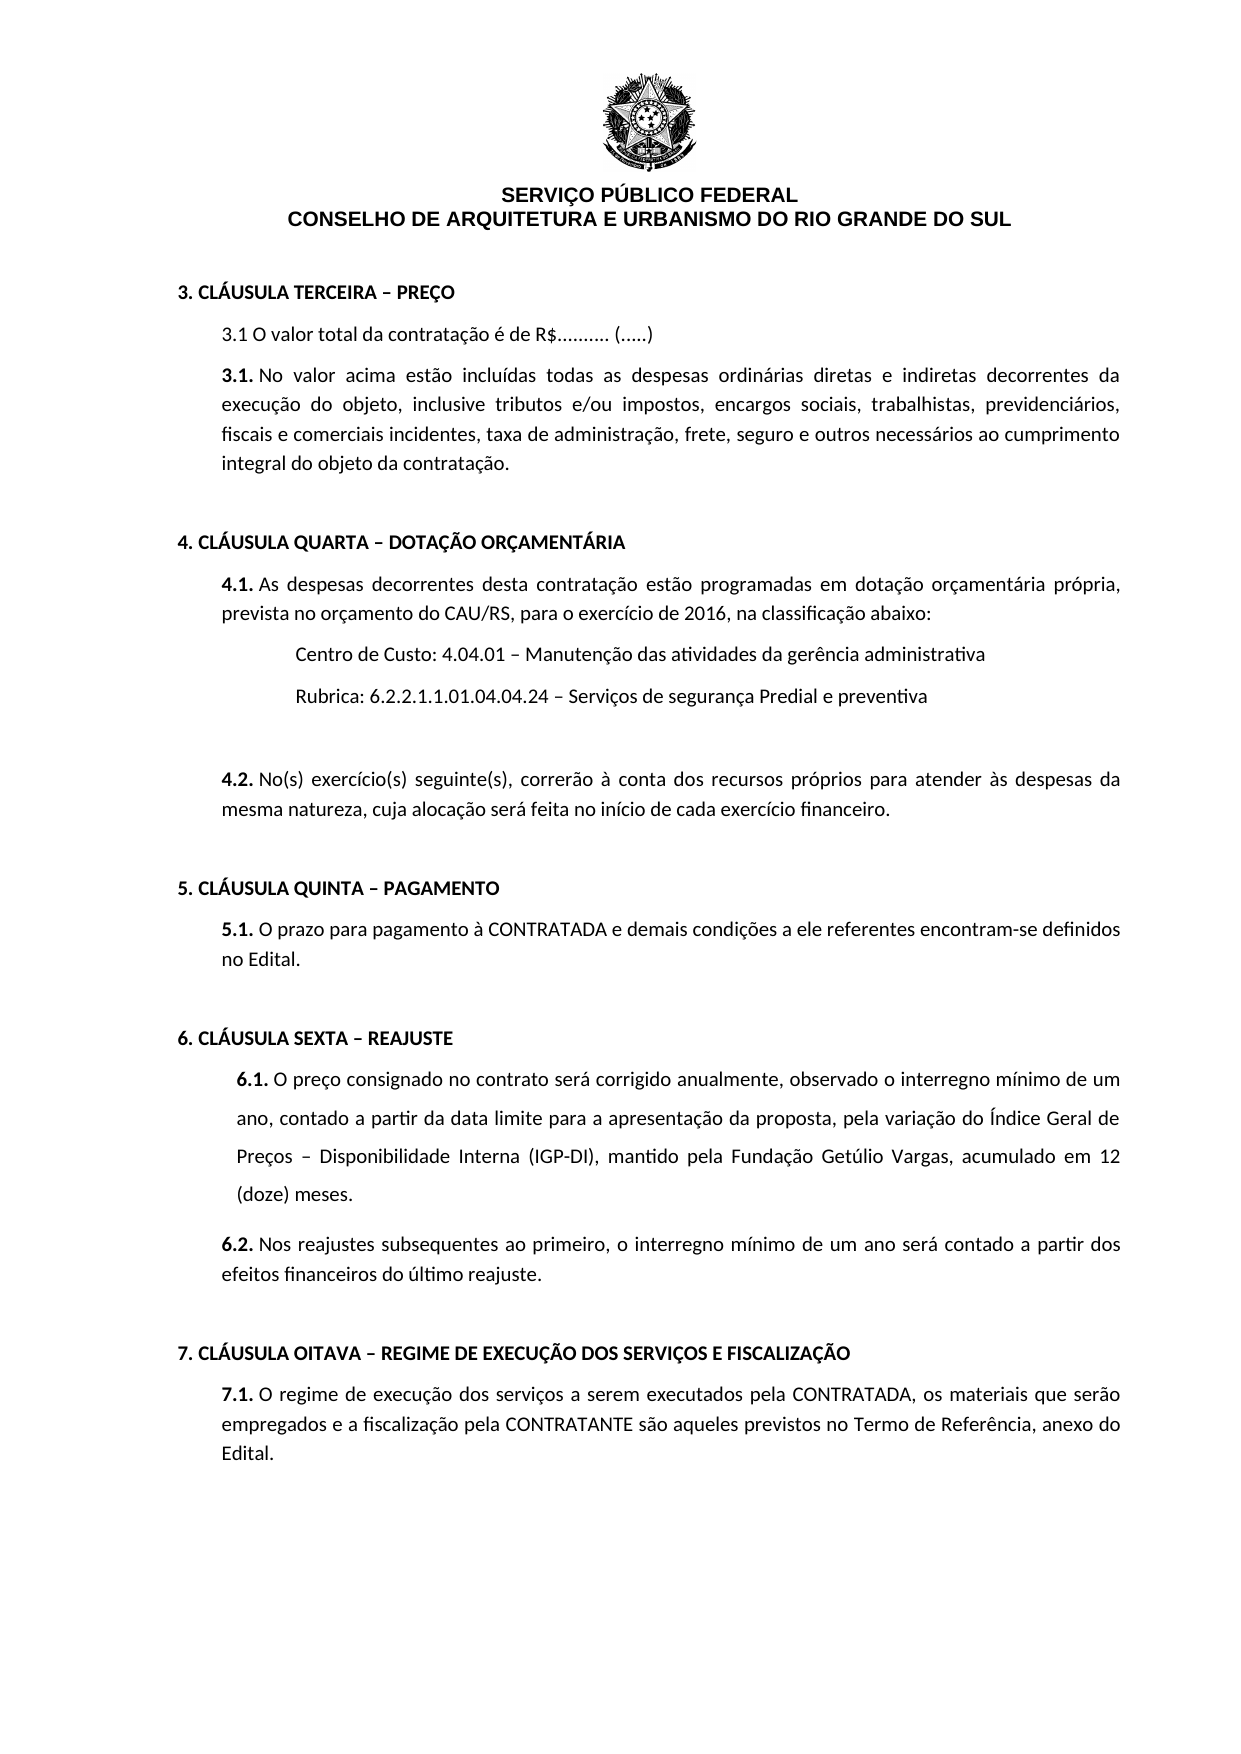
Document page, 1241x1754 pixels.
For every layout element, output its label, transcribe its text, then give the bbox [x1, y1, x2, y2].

list CLÁUSULA SEXTA – REAJUSTE [177, 1025, 1122, 1050]
text 3.1 O valor total da contratação é de R$.......... (.....) [221, 321, 1122, 346]
list No valor acima estão incluídas todas as despesas ordinárias diretas e indiretas decorrentes da execução do objeto, inclusive tributos e/ou impostos, encargos sociais, trabalhistas, previdenciários, fiscais e comerciais incidentes, taxa de administração, frete, seguro e outros necessários ao cumprimento integral do objeto da contratação. [221, 362, 1122, 475]
list O regime de execução dos serviços a serem executados pela CONTRATADA, os materiais que serão empregados e a fiscalização pela CONTRATANTE são aqueles previstos no Termo de Referência, anexo do Edital. [221, 1382, 1122, 1465]
list O prazo para pagamento à CONTRATADA e demais condições a ele referentes encontram-se definidos no Edital. [221, 917, 1122, 971]
list CLÁUSULA OITAVA – REGIME DE EXECUÇÃO DOS SERVIÇOS E FISCALIZAÇÃO [177, 1340, 1122, 1365]
list Nos reajustes subsequentes ao primeiro, o interregno mínimo de um ano será contado a partir dos efeitos financeiros do último reajuste. [221, 1232, 1122, 1286]
text Centro de Custo: 4.04.01 – Manutenção das atividades da gerência administrativa [295, 642, 1122, 667]
picture [602, 73, 697, 172]
list CLÁUSULA TERCEIRA – PREÇO [177, 279, 1122, 304]
text Rubrica: 6.2.2.1.1.01.04.04.24 – Serviços de segurança Predial e preventiva [295, 683, 1122, 709]
list CLÁUSULA QUARTA – DOTAÇÃO ORÇAMENTÁRIA [177, 529, 1122, 554]
list O preço consignado no contrato será corrigido anualmente, observado o interregno mínimo de um ano, contado a partir da data limite para a apresentação da proposta, pela variação do Índice Geral de Preços – Disponibilidade Interna (IGP-DI), mantido pela Fundação Getúlio Vargas, acumulado em 12 (doze) meses. [236, 1067, 1122, 1206]
list CLÁUSULA QUINTA – PAGAMENTO [177, 875, 1122, 900]
list No(s) exercício(s) seguinte(s), correrão à conta dos recursos próprios para atender às despesas da mesma natureza, cuja alocação será feita no início de cada exercício financeiro. [221, 767, 1122, 821]
list As despesas decorrentes desta contratação estão programadas em dotação orçamentária própria, prevista no orçamento do CAU/RS, para o exercício de 2016, na classificação abaixo: [221, 571, 1122, 625]
